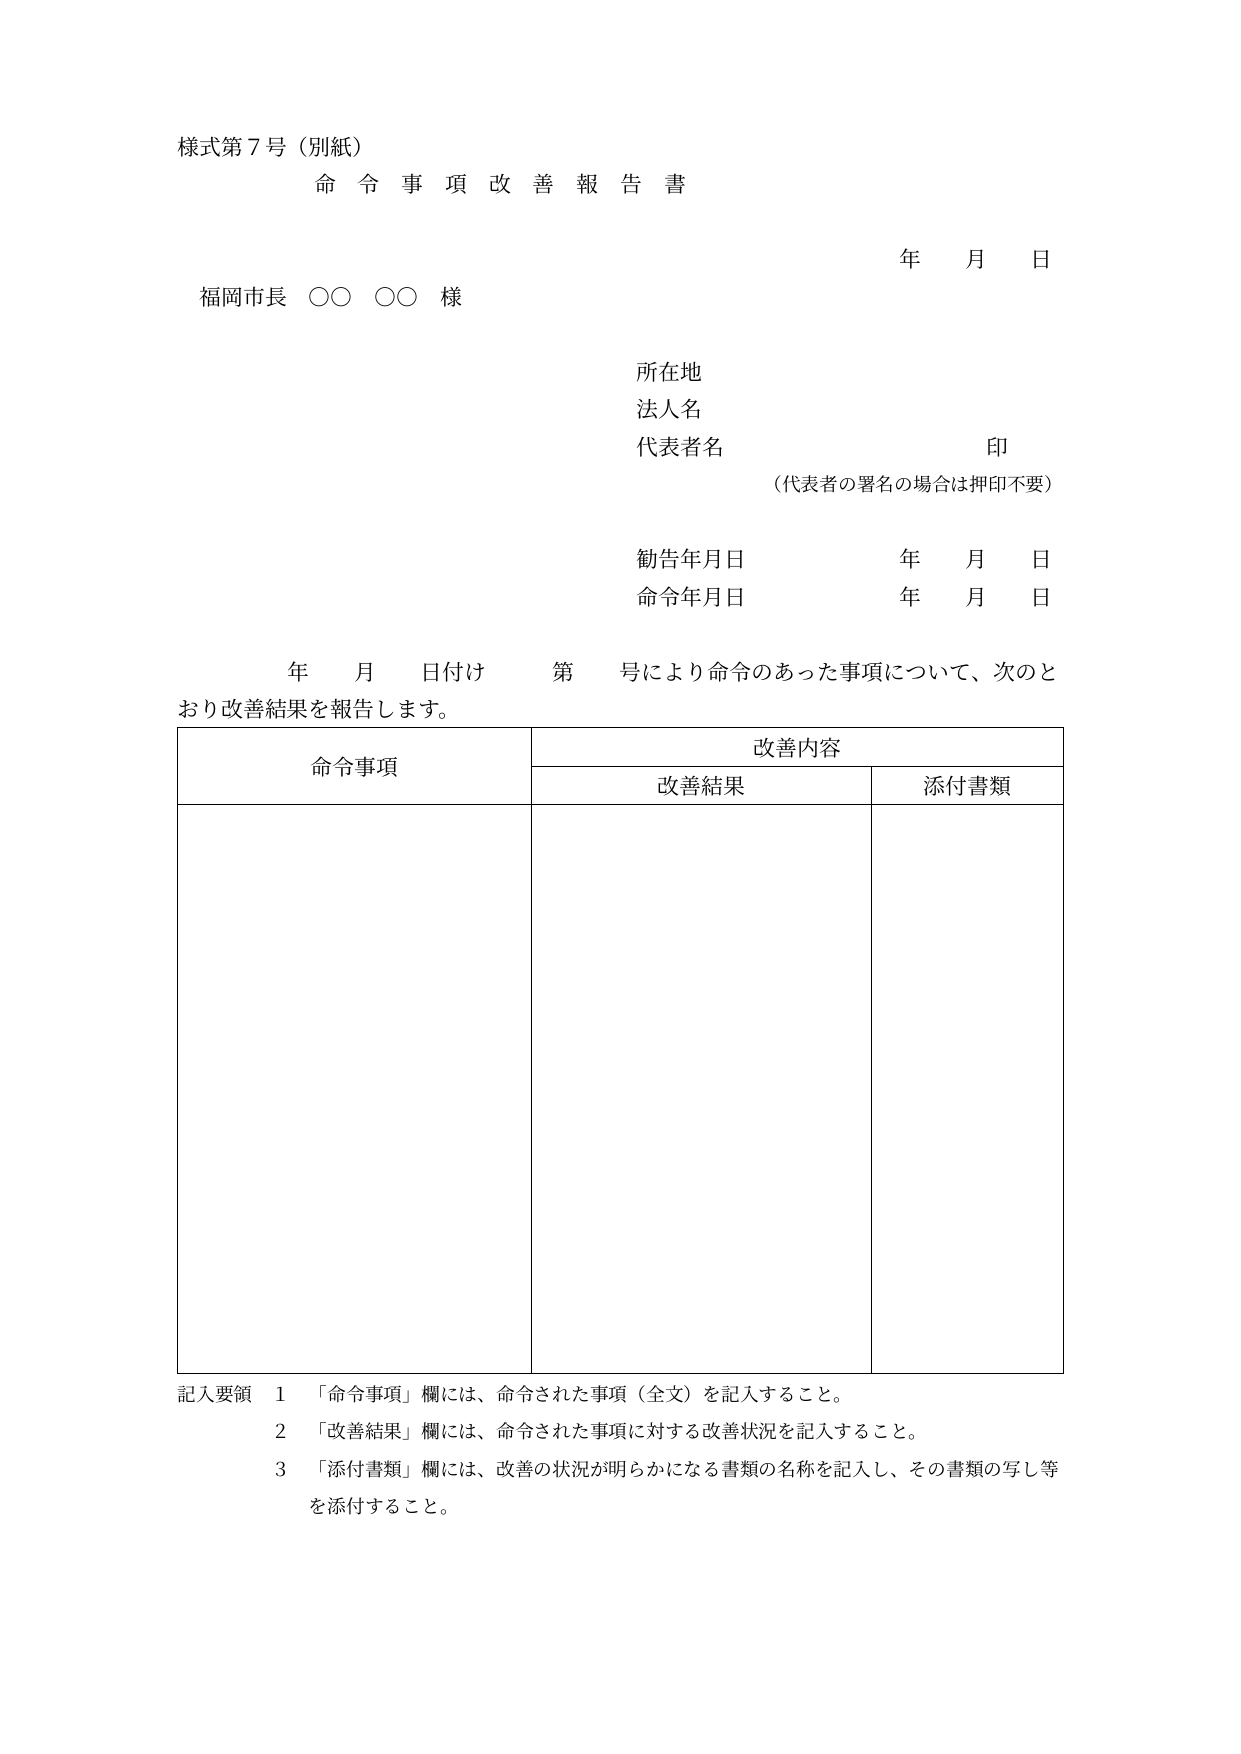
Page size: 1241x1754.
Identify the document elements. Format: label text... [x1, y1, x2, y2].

text 代表者名 印 [177, 427, 1063, 464]
table_header 命令事項 [178, 728, 531, 804]
table_cell [872, 805, 1063, 1373]
text 記入要領 １ 「命令事項」欄には、命令された事項（全文）を記入すること。 [177, 1374, 1063, 1412]
text 様式第７号（別紙） [177, 127, 1063, 164]
text 勧告年月日 年 月 日 [177, 539, 1063, 577]
text 命 令 事 項 改 善 報 告 書 [177, 164, 1063, 202]
text 所在地 [177, 352, 1063, 389]
table_cell 改善結果 [532, 767, 871, 804]
table_header 改善内容 [532, 728, 1063, 766]
text 年 月 日付け 第 号により命令のあった事項について、次のとおり改善結果を報告します。 [177, 652, 1063, 727]
text ２ 「改善結果」欄には、命令された事項に対する改善状況を記入すること。 [177, 1412, 1063, 1449]
table_cell [178, 805, 531, 1373]
text ３ 「添付書類」欄には、改善の状況が明らかになる書類の名称を記入し、その書類の写し等を添付すること。 [177, 1449, 1063, 1524]
text 福岡市長 ○○ ○○ 様 [177, 277, 1063, 314]
table_cell [532, 805, 871, 1373]
table_cell 添付書類 [872, 767, 1063, 804]
text （代表者の署名の場合は押印不要） [177, 464, 1063, 502]
text 命令年月日 年 月 日 [177, 577, 1063, 614]
text 年 月 日 [177, 239, 1063, 277]
text 法人名 [177, 389, 1063, 427]
